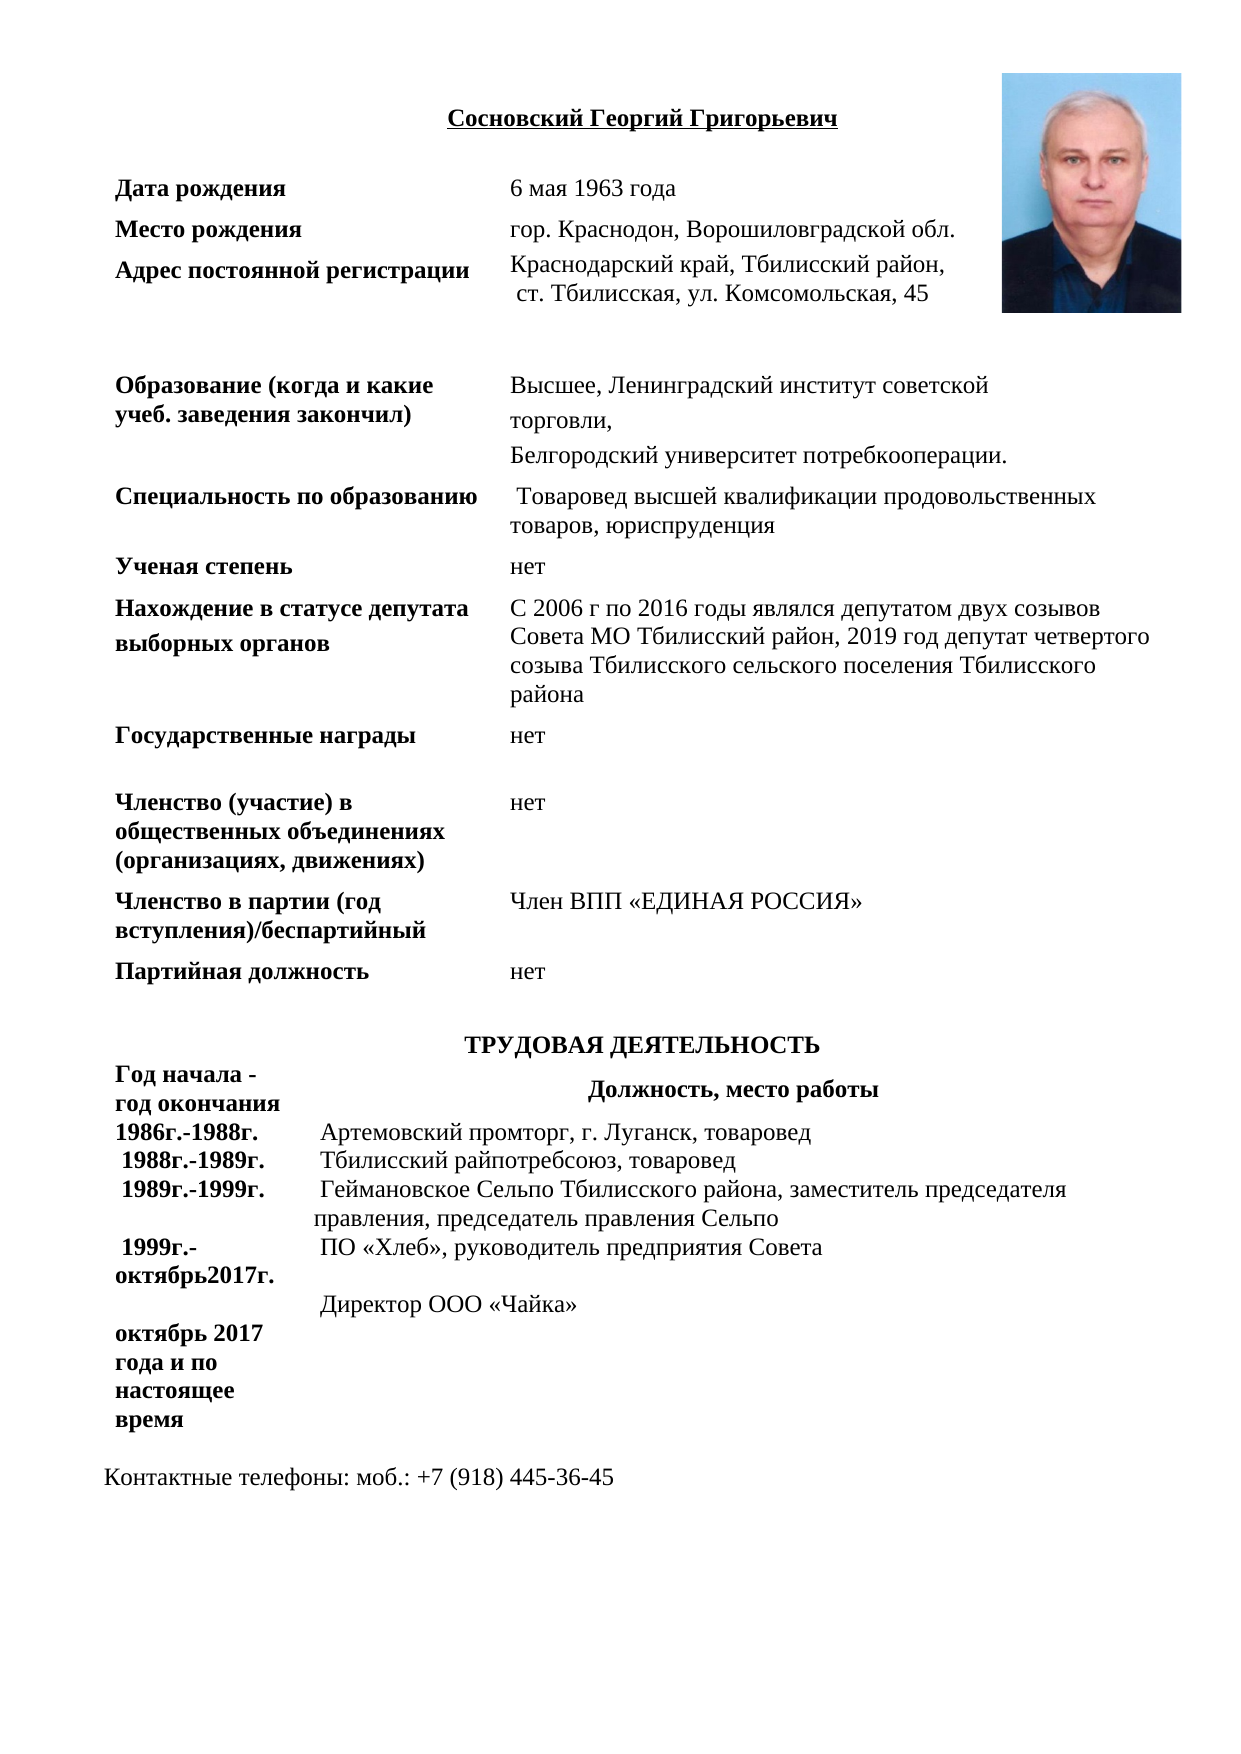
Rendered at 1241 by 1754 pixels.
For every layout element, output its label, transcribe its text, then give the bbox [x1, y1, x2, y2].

table_cell нет [499, 950, 1165, 1002]
table_cell Член ВПП «ЕДИНАЯ РОССИЯ» [499, 880, 1165, 950]
table_cell октябрь 2017 года и по настоящее время [104, 1289, 302, 1433]
table_cell Адрес постоянной регистрации [104, 249, 499, 364]
table_cell Высшее, Ленинградский институт советской торговли, Белгородский университет потребкооперации. [499, 364, 1165, 475]
table_cell ПО «Хлеб», руководитель предприятия Совета [302, 1232, 1165, 1289]
picture [1001, 73, 1182, 313]
table_header Год начала - год окончания [104, 1059, 302, 1117]
table_cell Нахождение в статусе депутата выборных органов [104, 586, 499, 714]
table_header 6 мая 1963 года [499, 131, 1165, 208]
table_cell Членство в партии (год вступления)/беспартийный [104, 880, 499, 950]
text Сосновский Георгий Григорьевич [103, 103, 1181, 131]
table_header Должность, место работы [302, 1059, 1165, 1117]
table_cell Директор ООО «Чайка» [302, 1289, 1165, 1433]
table_cell Артемовский промторг, г. Луганск, товаровед [302, 1117, 1165, 1146]
table_cell нет [499, 714, 1165, 781]
table_cell Товаровед высшей квалификации продовольственных товаров, юриспруденция [499, 475, 1165, 545]
table_cell 1989г.-1999г. [104, 1174, 302, 1232]
table_cell 1999г.-октябрь2017г. [104, 1232, 302, 1289]
table_cell Краснодарский край, Тбилисский район, ст. Тбилисская, ул. Комсомольская, 45 [499, 249, 1165, 364]
table_header Дата рождения [104, 131, 499, 208]
table_cell Государственные награды [104, 714, 499, 781]
table_cell Место рождения [104, 208, 499, 249]
table_cell С 2006 г по 2016 годы являлся депутатом двух созывов Совета МО Тбилисский район, 2019 год депутат четвертого созыва Тбилисского сельского поселения Тбилисского района [499, 586, 1165, 714]
table_cell Ученая степень [104, 545, 499, 586]
text Контактные телефоны: моб.: +7 (918) 445-36-45 [103, 1462, 1181, 1491]
table_cell гор. Краснодон, Ворошиловградской обл. [499, 208, 1165, 249]
table_cell Геймановское Сельпо Тбилисского района, заместитель председателя правления, председатель правления Сельпо [302, 1174, 1165, 1232]
table_cell Членство (участие) в общественных объединениях (организациях, движениях) [104, 781, 499, 880]
table_cell Образование (когда и какие учеб. заведения закончил) [104, 364, 499, 475]
table_cell нет [499, 781, 1165, 880]
table_cell Партийная должность [104, 950, 499, 1002]
subtitle ТРУДОВАЯ ДЕЯТЕЛЬНОСТЬ [103, 1031, 1181, 1059]
table_cell 1986г.-1988г. [104, 1117, 302, 1146]
table_cell Тбилисский райпотребсоюз, товаровед [302, 1146, 1165, 1174]
table_cell нет [499, 545, 1165, 586]
table_cell Специальность по образованию [104, 475, 499, 545]
table_cell 1988г.-1989г. [104, 1146, 302, 1174]
